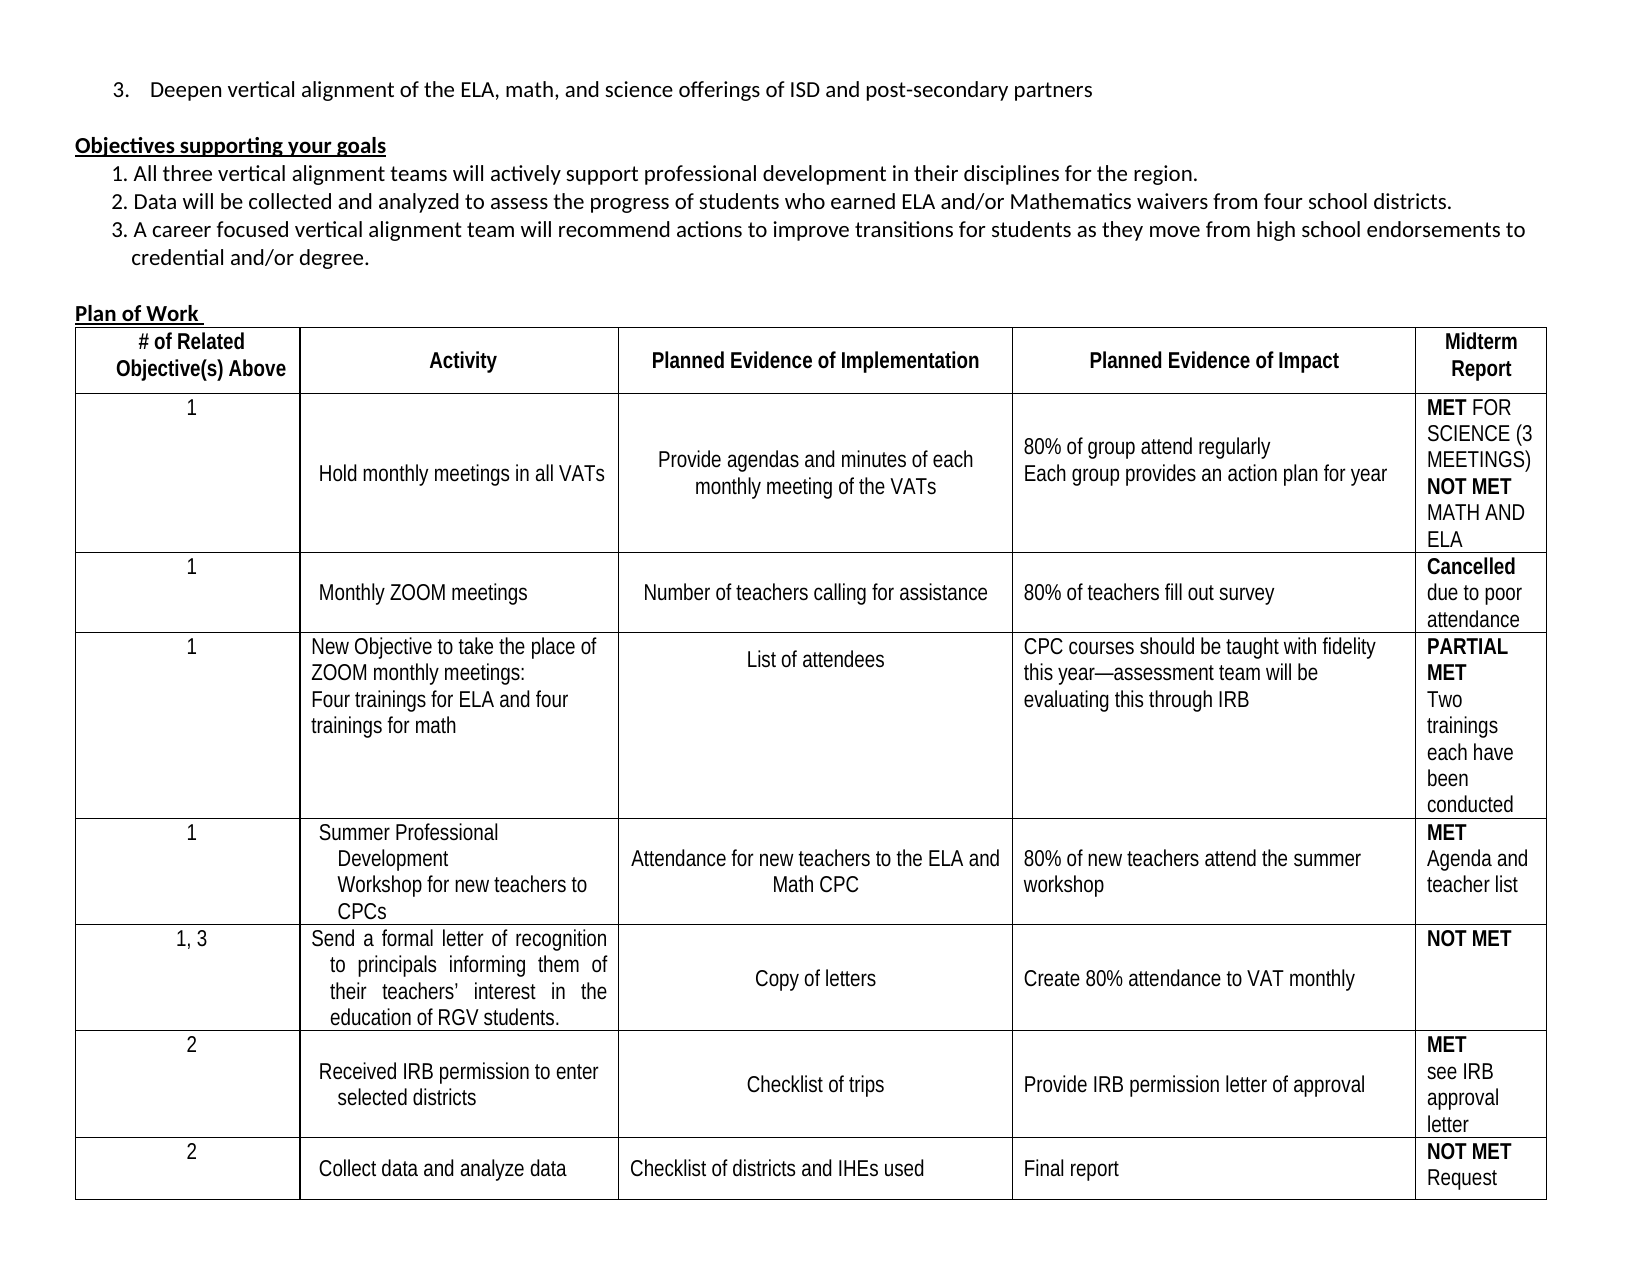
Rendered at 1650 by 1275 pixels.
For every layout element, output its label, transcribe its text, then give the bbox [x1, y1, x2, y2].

table_cell Copy of letters [619, 925, 1012, 1030]
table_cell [619, 1138, 1012, 1199]
table_cell Cancelled due to poor attendance [1416, 553, 1546, 632]
table_cell Number of teachers calling for assistance [619, 553, 1012, 632]
table_cell MET see IRB approval letter [1416, 1031, 1546, 1137]
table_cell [1416, 1138, 1546, 1199]
table_cell Summer Professional Development Workshop for new teachers to CPCs [301, 819, 618, 924]
table_cell Checklist of trips [619, 1031, 1012, 1137]
text 1. All three vertical alignment teams will actively support professional development in their disciplines for the region. [75, 159, 1537, 187]
table_cell Received IRB permission to enter selected districts [301, 1031, 618, 1137]
table_cell Provide IRB permission letter of approval [1013, 1031, 1415, 1137]
table_header Planned Evidence of Implementation [619, 328, 1012, 393]
table_cell MET FOR SCIENCE (3 MEETINGS) NOT MET MATH AND ELA [1416, 394, 1546, 552]
table_cell MET Agenda and teacher list [1416, 819, 1546, 924]
table_cell 80% of new teachers attend the summer workshop [1013, 819, 1415, 924]
table_header Activity [301, 328, 618, 393]
table_cell NOT MET [1416, 925, 1546, 1030]
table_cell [301, 1138, 618, 1199]
table_cell 1, 3 [76, 925, 299, 1030]
table_cell CPC courses should be taught with fidelity this year—assessment team will be evaluating this through IRB [1013, 633, 1415, 817]
text 2. Data will be collected and analyzed to assess the progress of students who earned ELA and/or Mathematics waivers from four school districts. [75, 187, 1537, 215]
table_cell Monthly ZOOM meetings [301, 553, 618, 632]
list Deepen vertical alignment of the ELA, math, and science offerings of ISD and post-secondary partners [112, 75, 1537, 103]
table_cell PARTIAL MET Two trainings each have been conducted [1416, 633, 1546, 817]
table_cell 2 [76, 1031, 299, 1137]
table_cell Final report [1013, 1138, 1415, 1199]
text Objectives supporting your goals [75, 131, 1537, 159]
table_cell List of attendees [619, 633, 1012, 817]
table_cell Hold monthly meetings in all VATs [301, 394, 618, 552]
text 3. A career focused vertical alignment team will recommend actions to improve transitions for students as they move from high school endorsements to credential and/or degree. [75, 215, 1537, 271]
table_cell 2 [76, 1138, 299, 1199]
table_cell 80% of group attend regularly Each group provides an action plan for year [1013, 394, 1415, 552]
table_cell 1 [76, 819, 299, 924]
table_cell 1 [76, 633, 299, 817]
table_header # of Related Objective(s) Above [76, 328, 299, 393]
table_cell Attendance for new teachers to the ELA and Math CPC [619, 819, 1012, 924]
table_cell Create 80% attendance to VAT monthly [1013, 925, 1415, 1030]
table_cell 80% of teachers fill out survey [1013, 553, 1415, 632]
text Plan of Work [75, 299, 1537, 327]
table_header Midterm Report [1416, 328, 1546, 393]
table_header Planned Evidence of Impact [1013, 328, 1415, 393]
table_cell 1 [76, 394, 299, 552]
table_cell 1 [76, 553, 299, 632]
table_cell New Objective to take the place of ZOOM monthly meetings: Four trainings for ELA and four trainings for math [301, 633, 618, 817]
table_cell Provide agendas and minutes of each monthly meeting of the VATs [619, 394, 1012, 552]
table_cell Send a formal letter of recognition to principals informing them of their teachers’ interest in the education of RGV students. [301, 925, 618, 1030]
